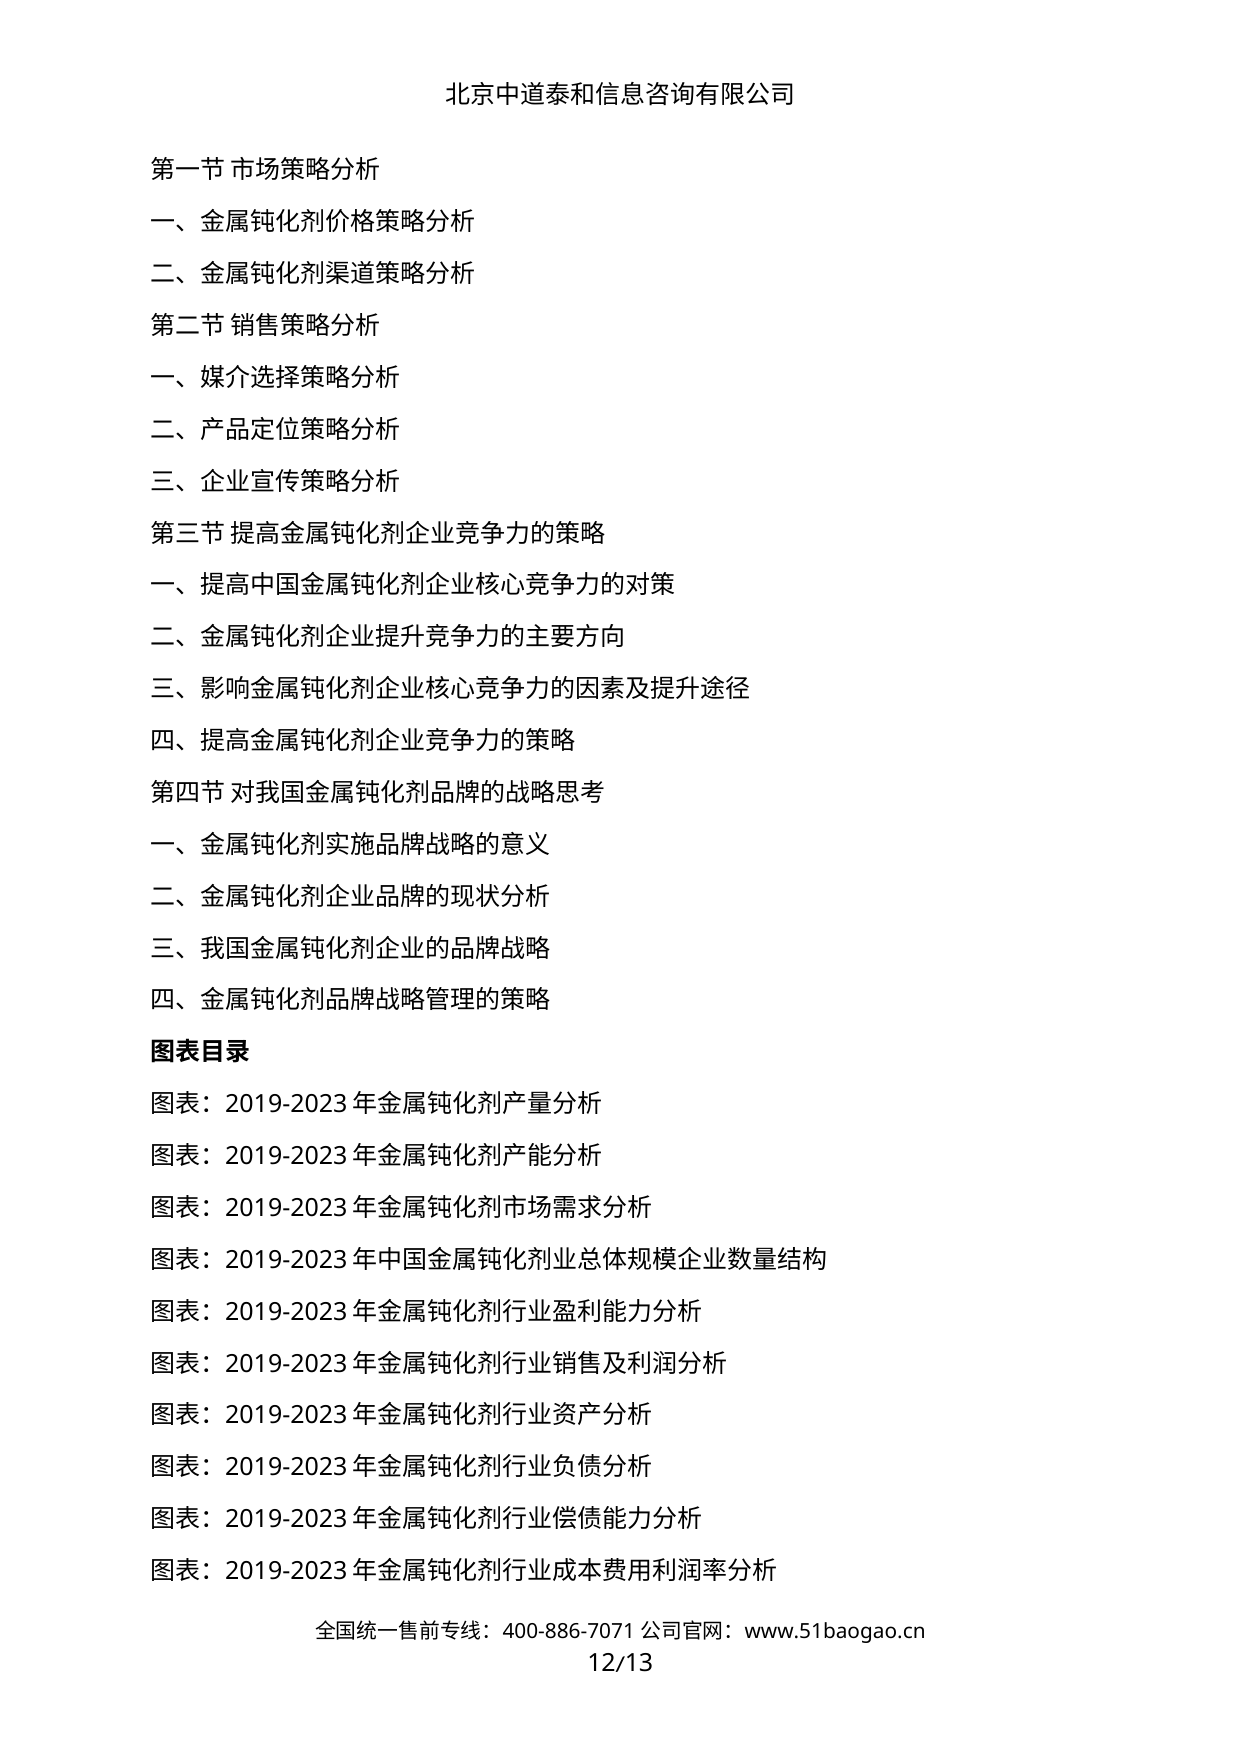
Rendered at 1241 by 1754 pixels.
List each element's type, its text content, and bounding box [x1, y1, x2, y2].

text 四、提高金属钝化剂企业竞争力的策略 [150, 721, 1090, 757]
text 二、产品定位策略分析 [150, 409, 1090, 446]
text 图表：2019-2023年金属钝化剂行业销售及利润分析 [150, 1343, 1090, 1379]
text 图表：2019-2023年金属钝化剂市场需求分析 [150, 1187, 1090, 1224]
text 一、提高中国金属钝化剂企业核心竞争力的对策 [150, 565, 1090, 601]
text 第四节 对我国金属钝化剂品牌的战略思考 [150, 772, 1090, 809]
text 一、金属钝化剂实施品牌战略的意义 [150, 824, 1090, 861]
text 图表目录 [150, 1032, 1090, 1068]
text 三、影响金属钝化剂企业核心竞争力的因素及提升途径 [150, 669, 1090, 705]
text 三、我国金属钝化剂企业的品牌战略 [150, 928, 1090, 964]
text 第二节 销售策略分析 [150, 306, 1090, 342]
text 图表：2019-2023年金属钝化剂产量分析 [150, 1084, 1090, 1120]
text 图表：2019-2023年金属钝化剂行业成本费用利润率分析 [150, 1551, 1090, 1587]
text 图表：2019-2023年金属钝化剂行业偿债能力分析 [150, 1499, 1090, 1535]
text 二、金属钝化剂企业品牌的现状分析 [150, 876, 1090, 912]
text 一、媒介选择策略分析 [150, 357, 1090, 394]
text 图表：2019-2023年中国金属钝化剂业总体规模企业数量结构 [150, 1239, 1090, 1276]
text 二、金属钝化剂企业提升竞争力的主要方向 [150, 617, 1090, 653]
text 一、金属钝化剂价格策略分析 [150, 202, 1090, 238]
text 图表：2019-2023年金属钝化剂产能分析 [150, 1136, 1090, 1172]
text 图表：2019-2023年金属钝化剂行业资产分析 [150, 1395, 1090, 1431]
text 四、金属钝化剂品牌战略管理的策略 [150, 980, 1090, 1016]
text 三、企业宣传策略分析 [150, 461, 1090, 497]
text 第一节 市场策略分析 [150, 150, 1090, 186]
text 图表：2019-2023年金属钝化剂行业盈利能力分析 [150, 1291, 1090, 1327]
text 图表：2019-2023年金属钝化剂行业负债分析 [150, 1447, 1090, 1483]
text 二、金属钝化剂渠道策略分析 [150, 254, 1090, 290]
text 第三节 提高金属钝化剂企业竞争力的策略 [150, 513, 1090, 549]
